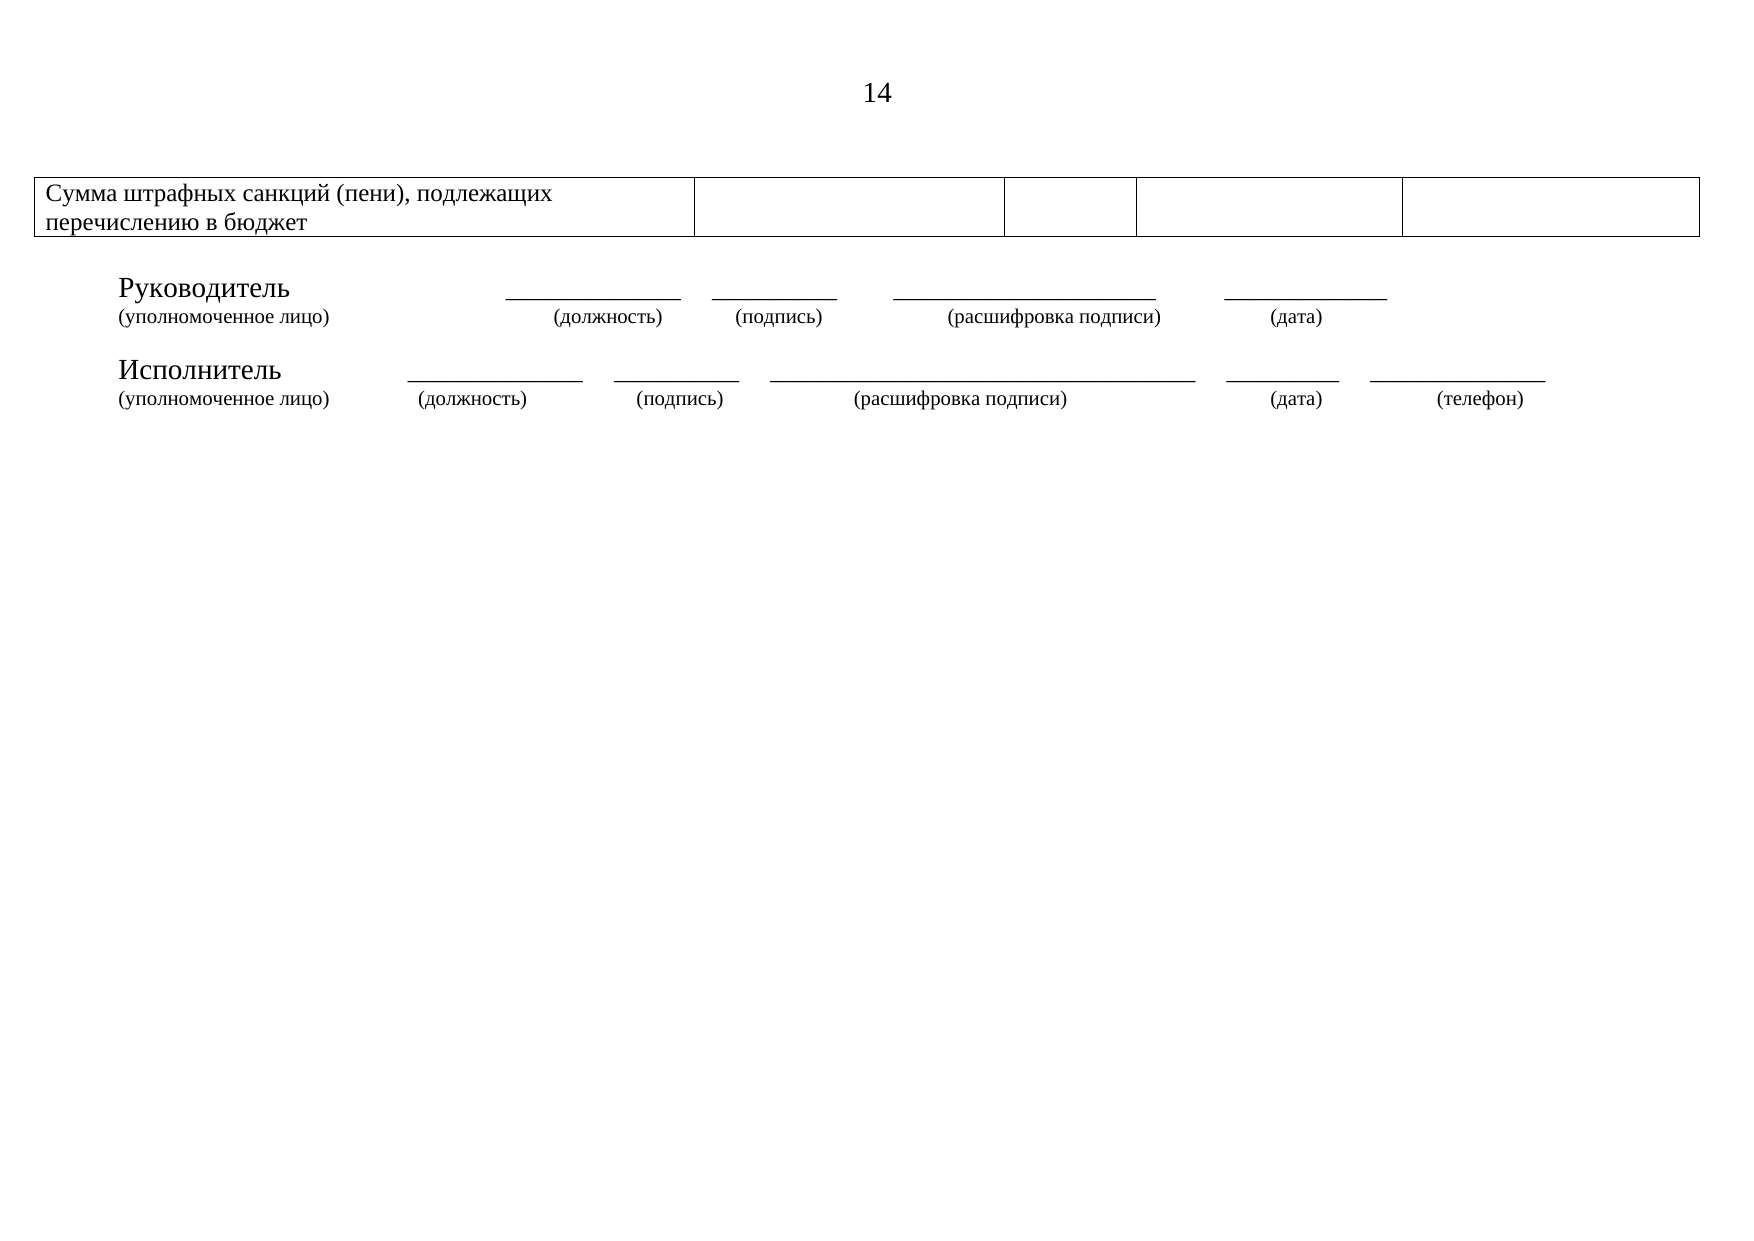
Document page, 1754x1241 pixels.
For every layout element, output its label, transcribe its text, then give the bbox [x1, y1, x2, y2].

text Руководитель ______________ __________ _____________________ _____________ [118, 270, 1636, 304]
text (уполномоченное лицо) (должность) (подпись) (расшифровка подписи) (дата) [118, 304, 1636, 328]
table_cell [695, 178, 1004, 236]
table_cell [1403, 178, 1699, 236]
table_cell Сумма штрафных санкций (пени), подлежащих перечислению в бюджет [35, 178, 694, 236]
table_cell [1005, 178, 1136, 236]
text (уполномоченное лицо) (должность) (подпись) (расшифровка подписи) (дата) (телефон) [118, 386, 1636, 409]
text Исполнитель ______________ __________ __________________________________ _________ ______________ [118, 352, 1636, 386]
table_cell [1137, 178, 1402, 236]
